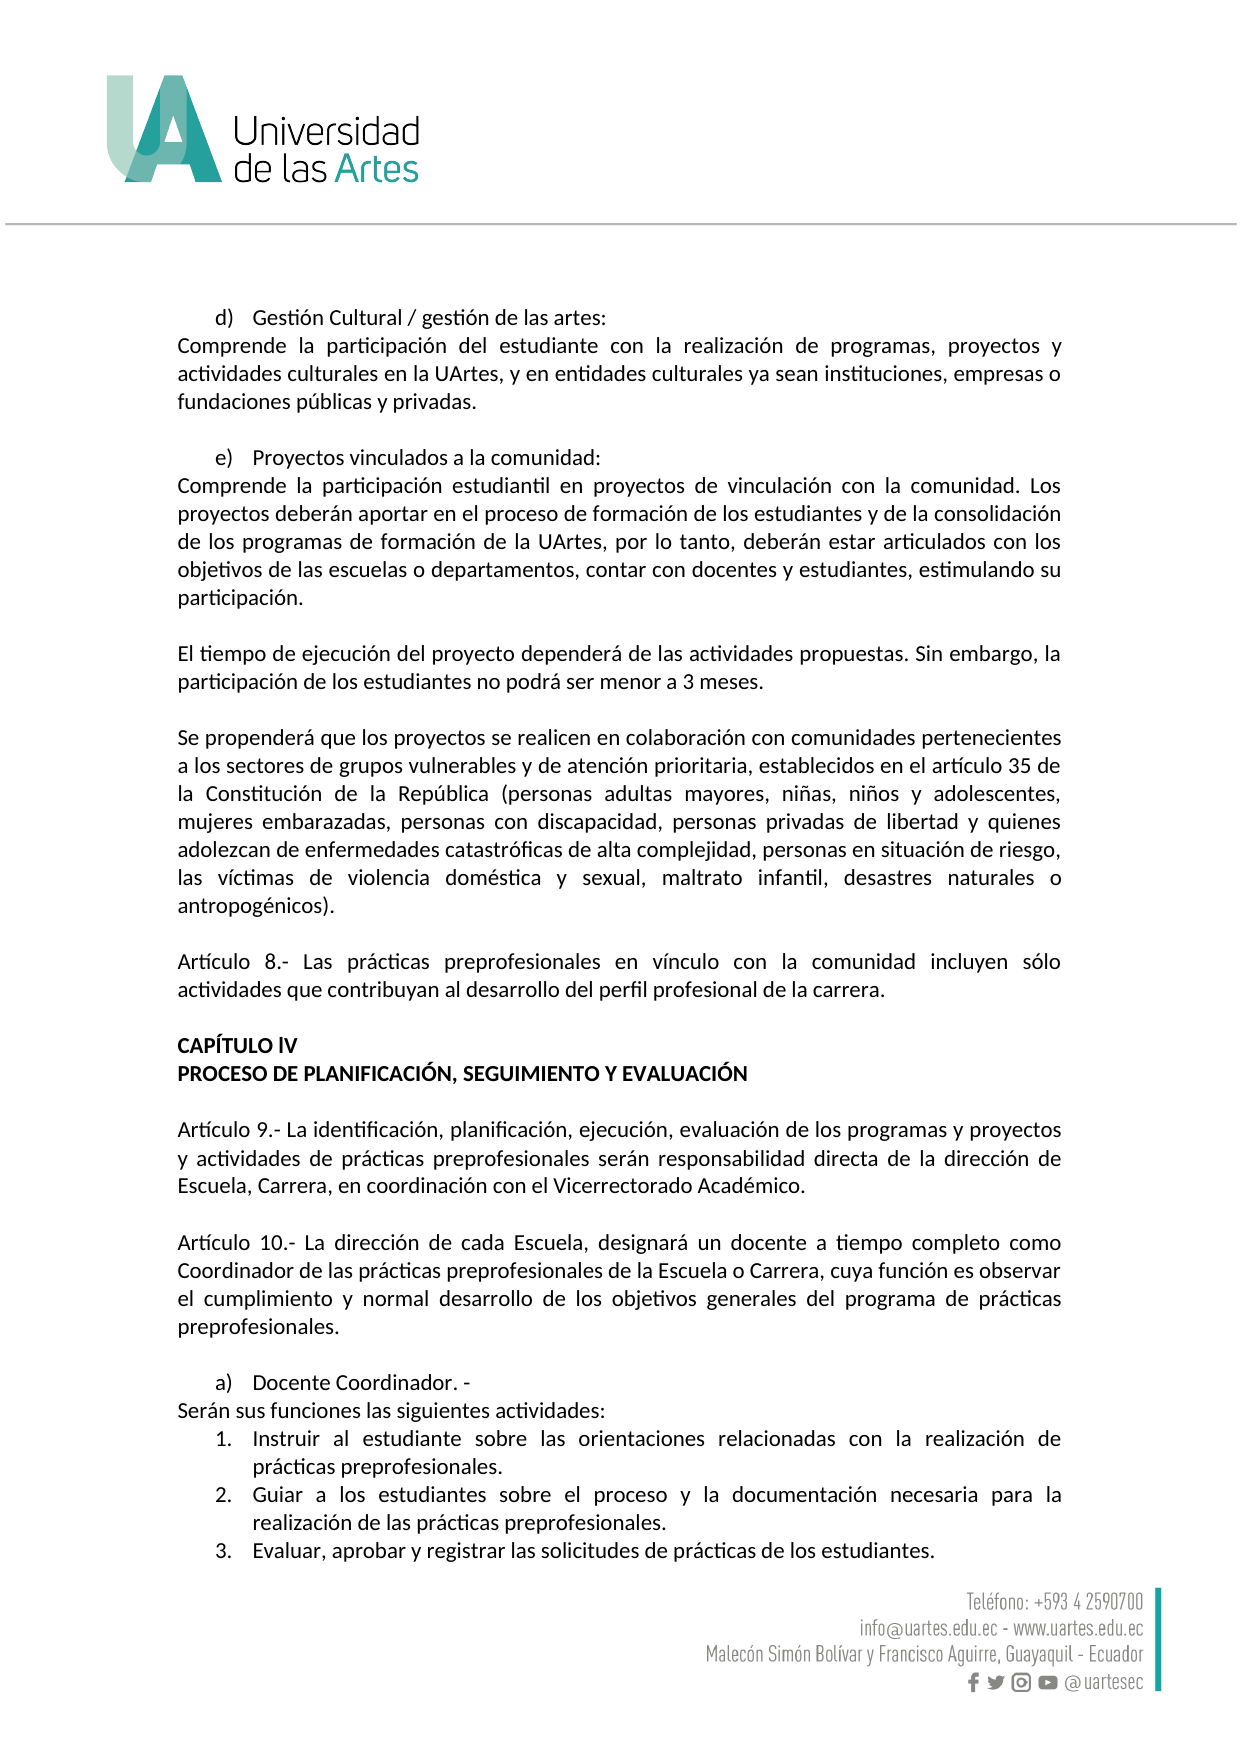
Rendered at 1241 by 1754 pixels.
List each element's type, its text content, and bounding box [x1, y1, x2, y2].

text Artículo 8.- Las prácticas preprofesionales en vínculo con la comunidad incluyen sólo actividades que contribuyan al desarrollo del perfil profesional de la carrera. [177, 947, 1063, 1003]
picture [0, 219, 1241, 228]
list Docente Coordinador. - [215, 1368, 1063, 1396]
list Evaluar, aprobar y registrar las solicitudes de prácticas de los estudiantes. [215, 1536, 1063, 1564]
picture [97, 66, 436, 192]
text Artículo 9.- La identificación, planificación, ejecución, evaluación de los programas y proyectos y actividades de prácticas preprofesionales serán responsabilidad directa de la dirección de Escuela, Carrera, en coordinación con el Vicerrectorado Académico. [177, 1116, 1063, 1200]
text Se propenderá que los proyectos se realicen en colaboración con comunidades pertenecientes a los sectores de grupos vulnerables y de atención prioritaria, establecidos en el artículo 35 de la Constitución de la República (personas adultas mayores, niñas, niños y adolescentes, mujeres embarazadas, personas con discapacidad, personas privadas de libertad y quienes adolezcan de enfermedades catastróficas de alta complejidad, personas en situación de riesgo, las víctimas de violencia doméstica y sexual, maltrato infantil, desastres naturales o antropogénicos). [177, 723, 1063, 919]
list Instruir al estudiante sobre las orientaciones relacionadas con la realización de prácticas preprofesionales. [215, 1424, 1063, 1480]
list Gestión Cultural / gestión de las artes: [215, 303, 1063, 331]
list Proyectos vinculados a la comunidad: [215, 443, 1063, 471]
text PROCESO DE PLANIFICACIÓN, SEGUIMIENTO Y EVALUACIÓN [177, 1059, 1063, 1088]
list Guiar a los estudiantes sobre el proceso y la documentación necesaria para la realización de las prácticas preprofesionales. [215, 1480, 1063, 1536]
text El tiempo de ejecución del proyecto dependerá de las actividades propuestas. Sin embargo, la participación de los estudiantes no podrá ser menor a 3 meses. [177, 639, 1063, 695]
text Artículo 10.- La dirección de cada Escuela, designará un docente a tiempo completo como Coordinador de las prácticas preprofesionales de la Escuela o Carrera, cuya función es observar el cumplimiento y normal desarrollo de los objetivos generales del programa de prácticas preprofesionales. [177, 1228, 1063, 1340]
text CAPÍTULO lV [177, 1032, 1063, 1059]
text Comprende la participación estudiantil en proyectos de vinculación con la comunidad. Los proyectos deberán aportar en el proceso de formación de los estudiantes y de la consolidación de los programas de formación de la UArtes, por lo tanto, deberán estar articulados con los objetivos de las escuelas o departamentos, contar con docentes y estudiantes, estimulando su participación. [177, 471, 1063, 611]
picture [692, 1574, 1168, 1704]
text Comprende la participación del estudiante con la realización de programas, proyectos y actividades culturales en la UArtes, y en entidades culturales ya sean instituciones, empresas o fundaciones públicas y privadas. [177, 331, 1063, 415]
text Serán sus funciones las siguientes actividades: [177, 1396, 1063, 1424]
